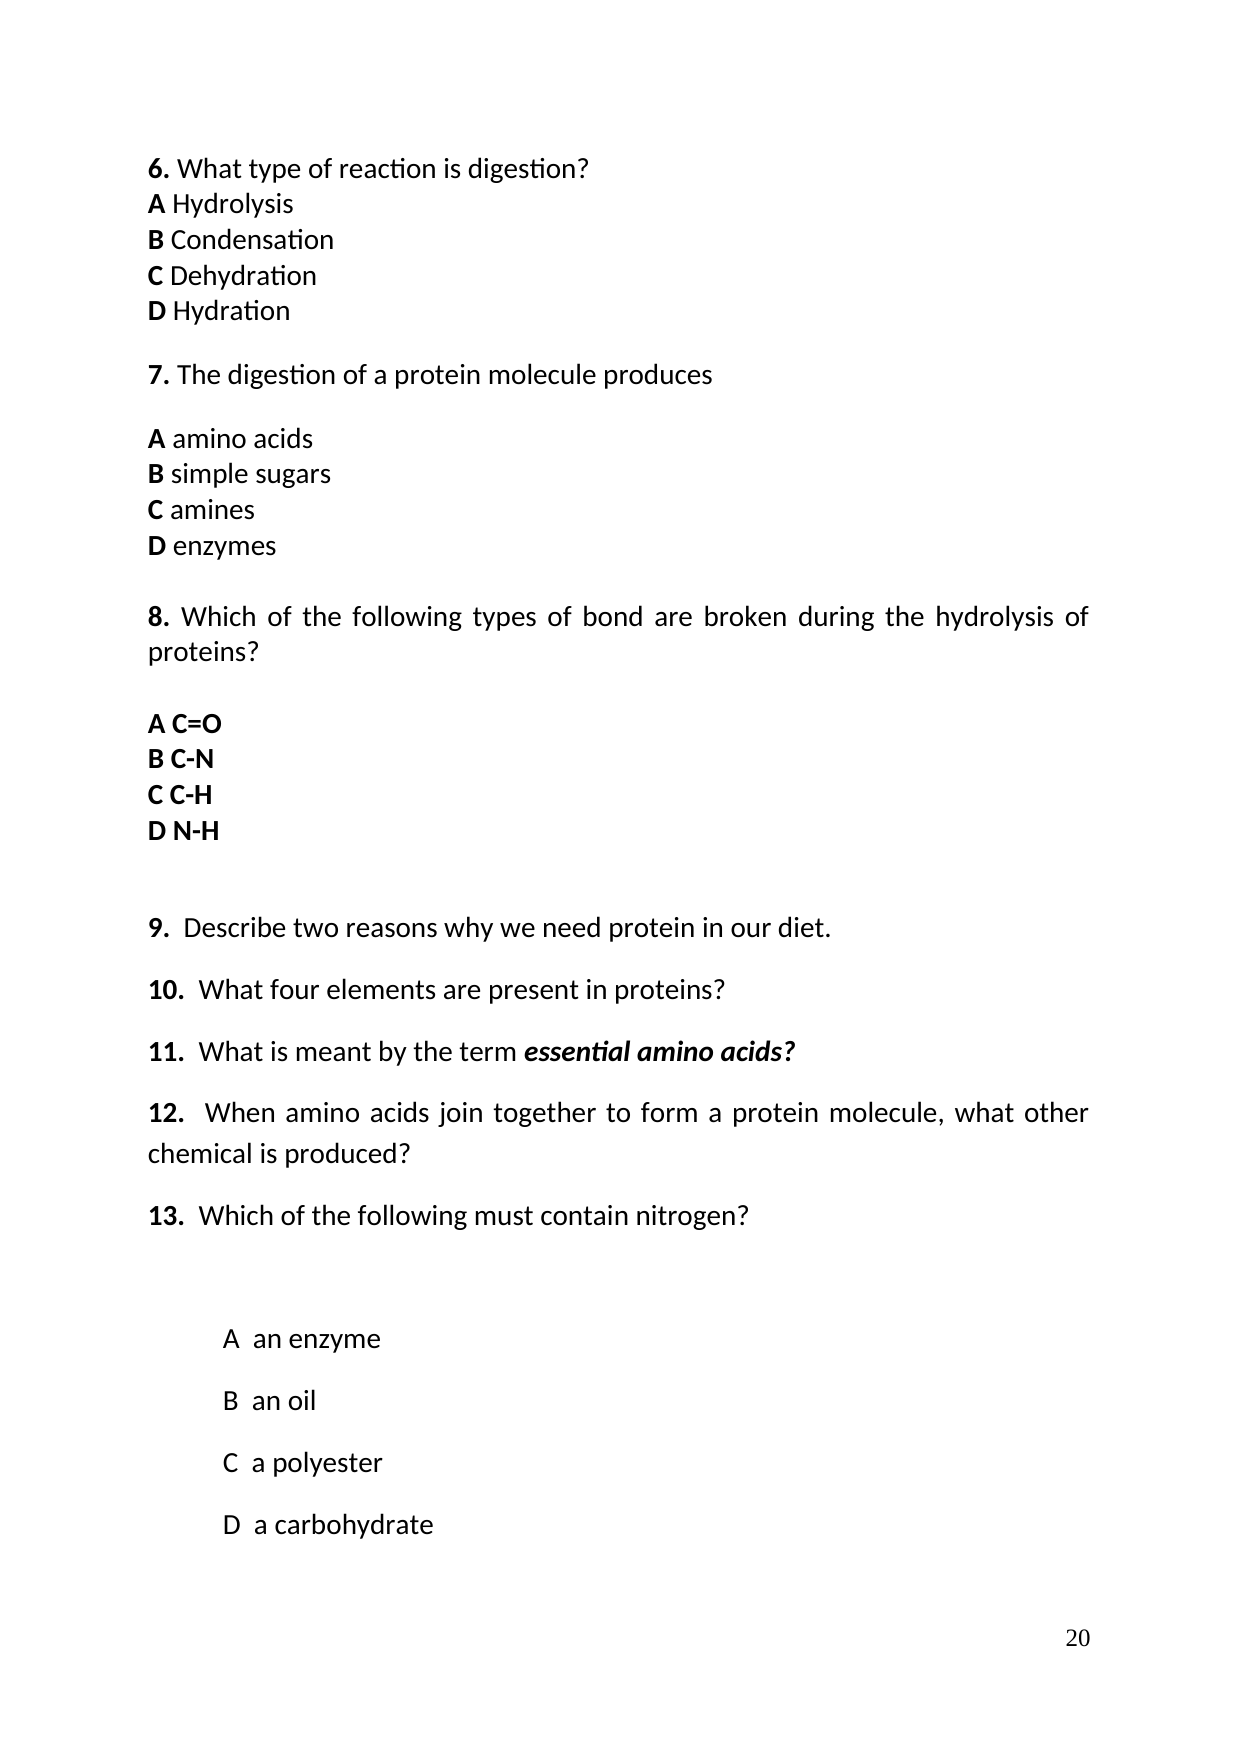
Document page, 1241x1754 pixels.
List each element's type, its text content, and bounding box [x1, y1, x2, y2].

text 9. Describe two reasons why we need protein in our diet. [148, 909, 1090, 945]
text 10. What four elements are present in proteins? [148, 971, 1090, 1006]
text C Dehydration [148, 257, 1090, 292]
text 8. Which of the following types of bond are broken during the hydrolysis of proteins? [148, 598, 1090, 669]
text B simple sugars [148, 455, 1090, 491]
text D N-H [148, 812, 1090, 847]
text D a carbohydrate [148, 1506, 1090, 1542]
text C a polyester [148, 1444, 1090, 1480]
text 7. The digestion of a protein molecule produces [148, 356, 1090, 392]
text B Condensation [148, 221, 1090, 257]
text 13. Which of the following must contain nitrogen? [148, 1197, 1090, 1233]
text D enzymes [148, 527, 1090, 562]
text 11. What is meant by the term essential amino acids? [148, 1033, 1090, 1068]
text D Hydration [148, 292, 1090, 328]
text A an enzyme [148, 1321, 1090, 1356]
text 12. When amino acids join together to form a protein molecule, what other chemical is produced? [148, 1094, 1090, 1171]
text 6. What type of reaction is digestion? [148, 150, 1090, 186]
text C C-H [148, 776, 1090, 812]
text B an oil [148, 1382, 1090, 1418]
text A C=O [148, 705, 1090, 740]
text C amines [148, 491, 1090, 527]
text A Hydrolysis [148, 186, 1090, 221]
text B C-N [148, 740, 1090, 776]
text A amino acids [148, 420, 1090, 455]
